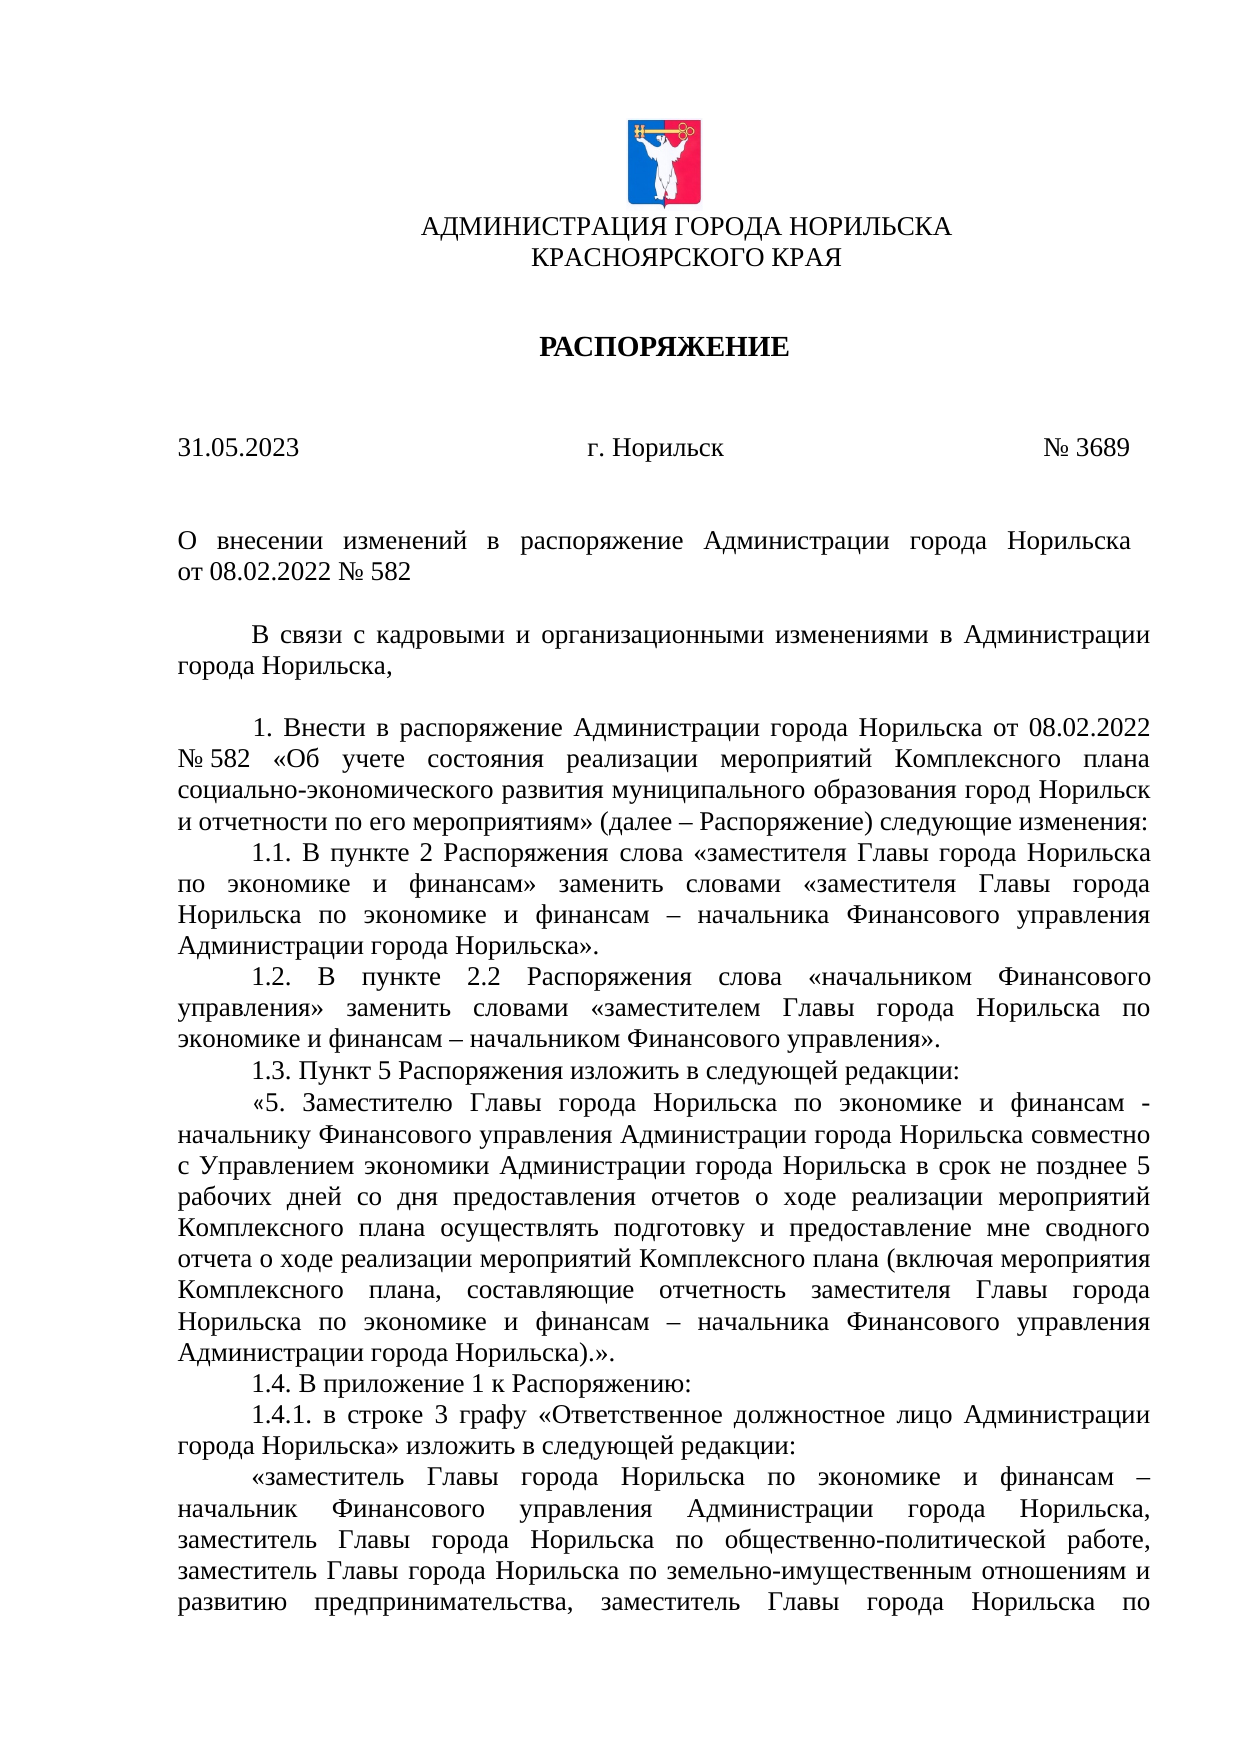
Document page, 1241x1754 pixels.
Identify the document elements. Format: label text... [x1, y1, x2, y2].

picture [626, 118, 703, 211]
text 1.4. В приложение 1 к Распоряжению: [177, 1367, 1152, 1398]
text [177, 1461, 1152, 1616]
table_header АДМИНИСТРАЦИЯ ГОРОДА НОРИЛЬСКА КРАСНОЯРСКОГО КРАЯ [170, 210, 1203, 304]
text 1.2. В пункте 2.2 Распоряжения слова «начальником Финансового управления» заменить словами «заместителем Главы города Норильска по экономике и финансам – начальником Финансового управления». [177, 960, 1152, 1054]
subtitle РАСПОРЯЖЕНИЕ [177, 329, 1152, 362]
text «5. Заместителю Главы города Норильска по экономике и финансам - начальнику Финансового управления Администрации города Норильска совместно с Управлением экономики Администрации города Норильска в срок не позднее 5 рабочих дней со дня предоставления отчетов о ходе реализации мероприятий Комплексного плана осуществлять подготовку и предоставление мне сводного отчета о ходе реализации мероприятий Комплексного плана (включая мероприятия Комплексного плана, составляющие отчетность заместителя Главы города Норильска по экономике и финансам – начальника Финансового управления Администрации города Норильска).». [177, 1085, 1152, 1367]
text 31.05.2023 г. Норильск № 3689 [177, 431, 1152, 462]
text 1.3. Пункт 5 Распоряжения изложить в следующей редакции: [177, 1054, 1152, 1085]
text 1.1. В пункте 2 Распоряжения слова «заместителя Главы города Норильска по экономике и финансам» заменить словами «заместителя Главы города Норильска по экономике и финансам – начальника Финансового управления Администрации города Норильска». [177, 836, 1152, 960]
text В связи с кадровыми и организационными изменениями в Администрации города Норильска, [177, 618, 1152, 680]
text О внесении изменений в распоряжение Администрации города Норильска от 08.02.2022 № 582 [177, 524, 1152, 587]
text 1. Внести в распоряжение Администрации города Норильска от 08.02.2022 № 582 «Об учете состояния реализации мероприятий Комплексного плана социально-экономического развития муниципального образования город Норильск и отчетности по его мероприятиям» (далее – Распоряжение) следующие изменения: [177, 711, 1152, 836]
text 1.4.1. в строке 3 графу «Ответственное должностное лицо Администрации города Норильска» изложить в следующей редакции: [177, 1398, 1152, 1461]
